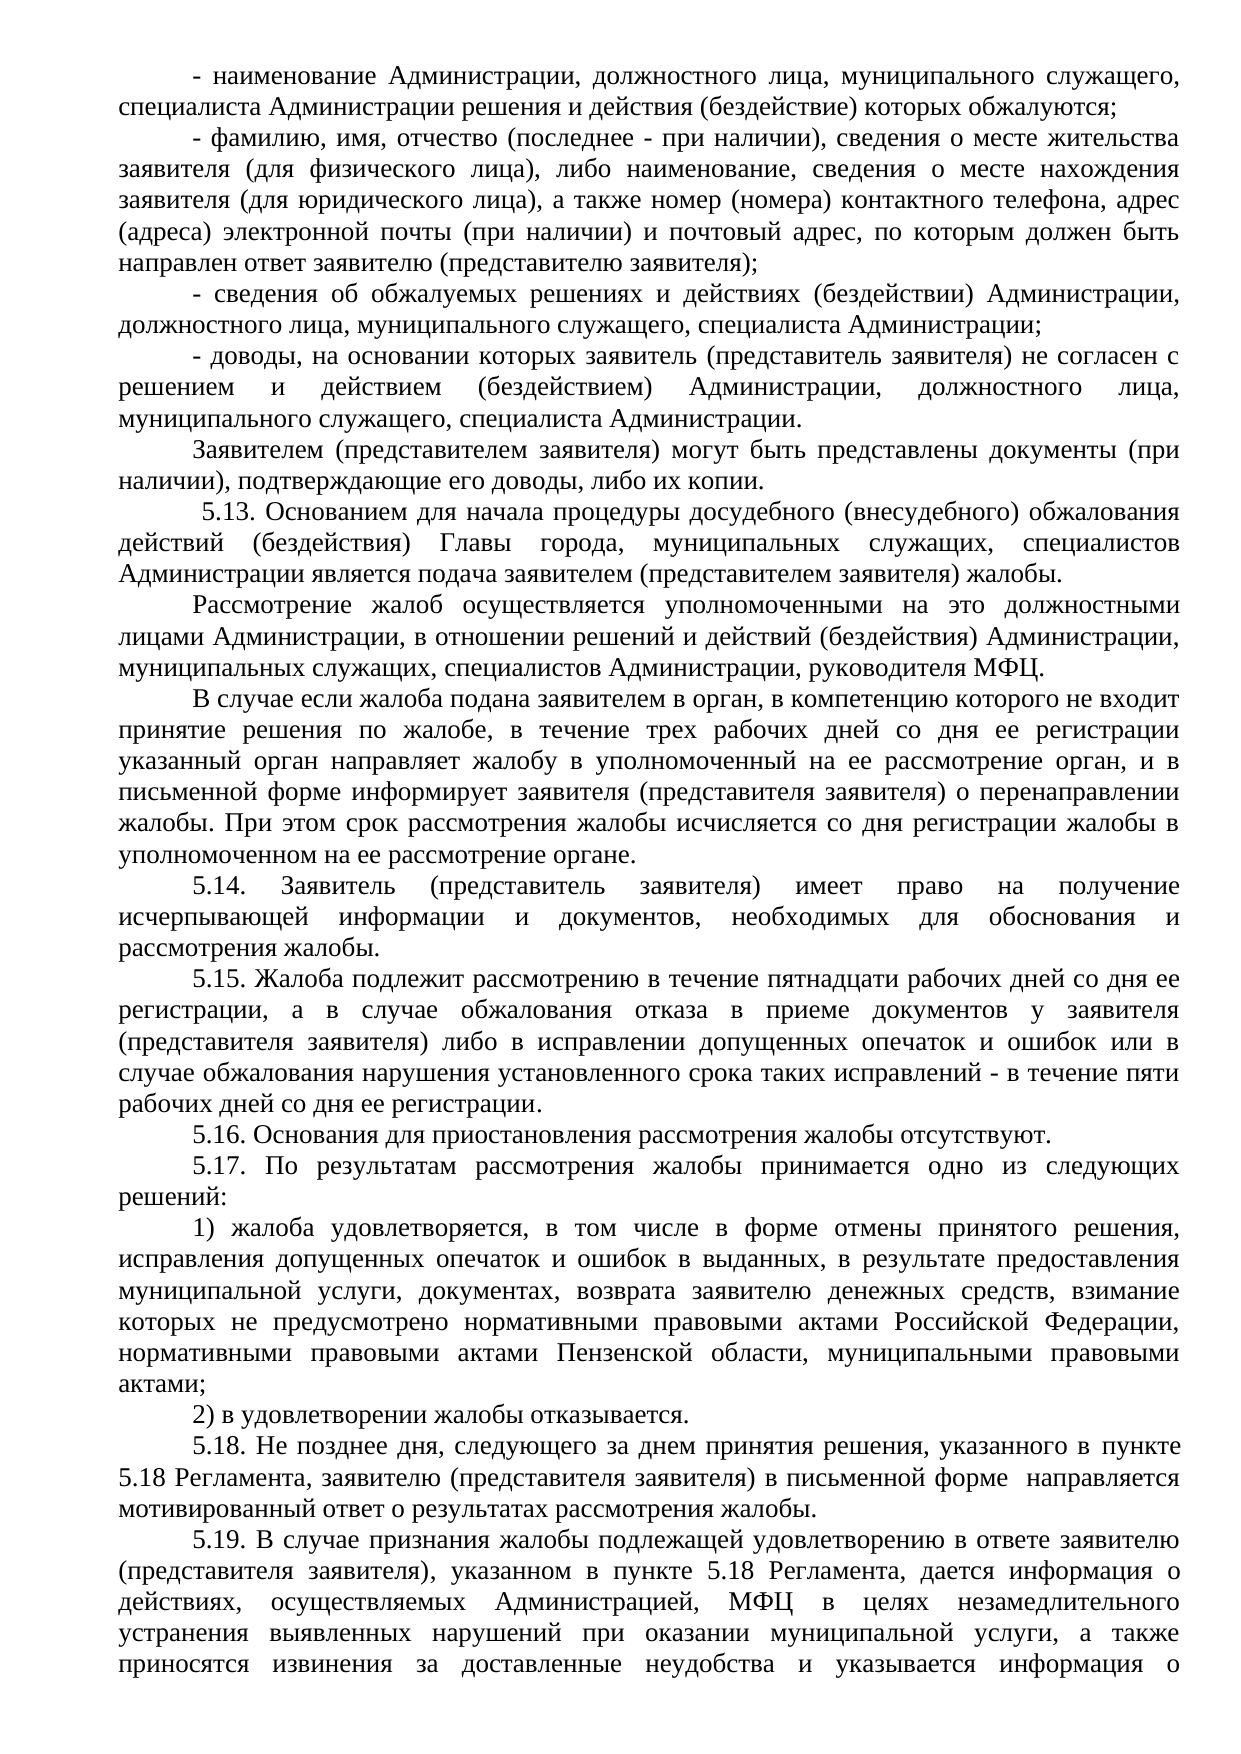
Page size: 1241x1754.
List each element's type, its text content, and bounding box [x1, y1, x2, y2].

text - доводы, на основании которых заявитель (представитель заявителя) не согласен с решением и действием (бездействием) Администрации, должностного лица, муниципального служащего, специалиста Администрации. [118, 339, 1181, 433]
text Заявителем (представителем заявителя) могут быть представлены документы (при наличии), подтверждающие его доводы, либо их копии. [118, 433, 1181, 495]
text Рассмотрение жалоб осуществляется уполномоченными на это должностными лицами Администрации, в отношении решений и действий (бездействия) Администрации, муниципальных служащих, специалистов Администрации, руководителя МФЦ. [118, 588, 1181, 682]
text 1) жалоба удовлетворяется, в том числе в форме отмены принятого решения, исправления допущенных опечаток и ошибок в выданных, в результате предоставления муниципальной услуги, документах, возврата заявителю денежных средств, взимание которых не предусмотрено нормативными правовыми актами Российской Федерации, нормативными правовыми актами Пензенской области, муниципальными правовыми актами; [118, 1211, 1181, 1398]
text 5.13. Основанием для начала процедуры досудебного (внесудебного) обжалования действий (бездействия) Главы города, муниципальных служащих, специалистов Администрации является подача заявителем (представителем заявителя) жалобы. [118, 495, 1181, 588]
text 5.16. Основания для приостановления рассмотрения жалобы отсутствуют. [118, 1118, 1181, 1149]
text - наименование Администрации, должностного лица, муниципального служащего, специалиста Администрации решения и действия (бездействие) которых обжалуются; [118, 59, 1181, 121]
text 5.17. По результатам рассмотрения жалобы принимается одно из следующих решений: [118, 1149, 1181, 1211]
text 5.15. Жалоба подлежит рассмотрению в течение пятнадцати рабочих дней со дня ее регистрации, а в случае обжалования отказа в приеме документов у заявителя (представителя заявителя) либо в исправлении допущенных опечаток и ошибок или в случае обжалования нарушения установленного срока таких исправлений - в течение пяти рабочих дней со дня ее регистрации. [118, 962, 1181, 1118]
text 5.14. Заявитель (представитель заявителя) имеет право на получение исчерпывающей информации и документов, необходимых для обоснования и рассмотрения жалобы. [118, 869, 1181, 962]
text - фамилию, имя, отчество (последнее - при наличии), сведения о месте жительства заявителя (для физического лица), либо наименование, сведения о месте нахождения заявителя (для юридического лица), а также номер (номера) контактного телефона, адрес (адреса) электронной почты (при наличии) и почтовый адрес, по которым должен быть направлен ответ заявителю (представителю заявителя); [118, 121, 1181, 277]
text В случае если жалоба подана заявителем в орган, в компетенцию которого не входит принятие решения по жалобе, в течение трех рабочих дней со дня ее регистрации указанный орган направляет жалобу в уполномоченный на ее рассмотрение орган, и в письменной форме информирует заявителя (представителя заявителя) о перенаправлении жалобы. При этом срок рассмотрения жалобы исчисляется со дня регистрации жалобы в уполномоченном на ее рассмотрение органе. [118, 682, 1181, 869]
text - сведения об обжалуемых решениях и действиях (бездействии) Администрации, должностного лица, муниципального служащего, специалиста Администрации; [118, 277, 1181, 339]
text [118, 1523, 1181, 1679]
text 5.18. Не позднее дня, следующего за днем принятия решения, указанного в пункте 5.18 Регламента, заявителю (представителя заявителя) в письменной форме направляется мотивированный ответ о результатах рассмотрения жалобы. [118, 1429, 1181, 1523]
text 2) в удовлетворении жалобы отказывается. [118, 1398, 1181, 1429]
